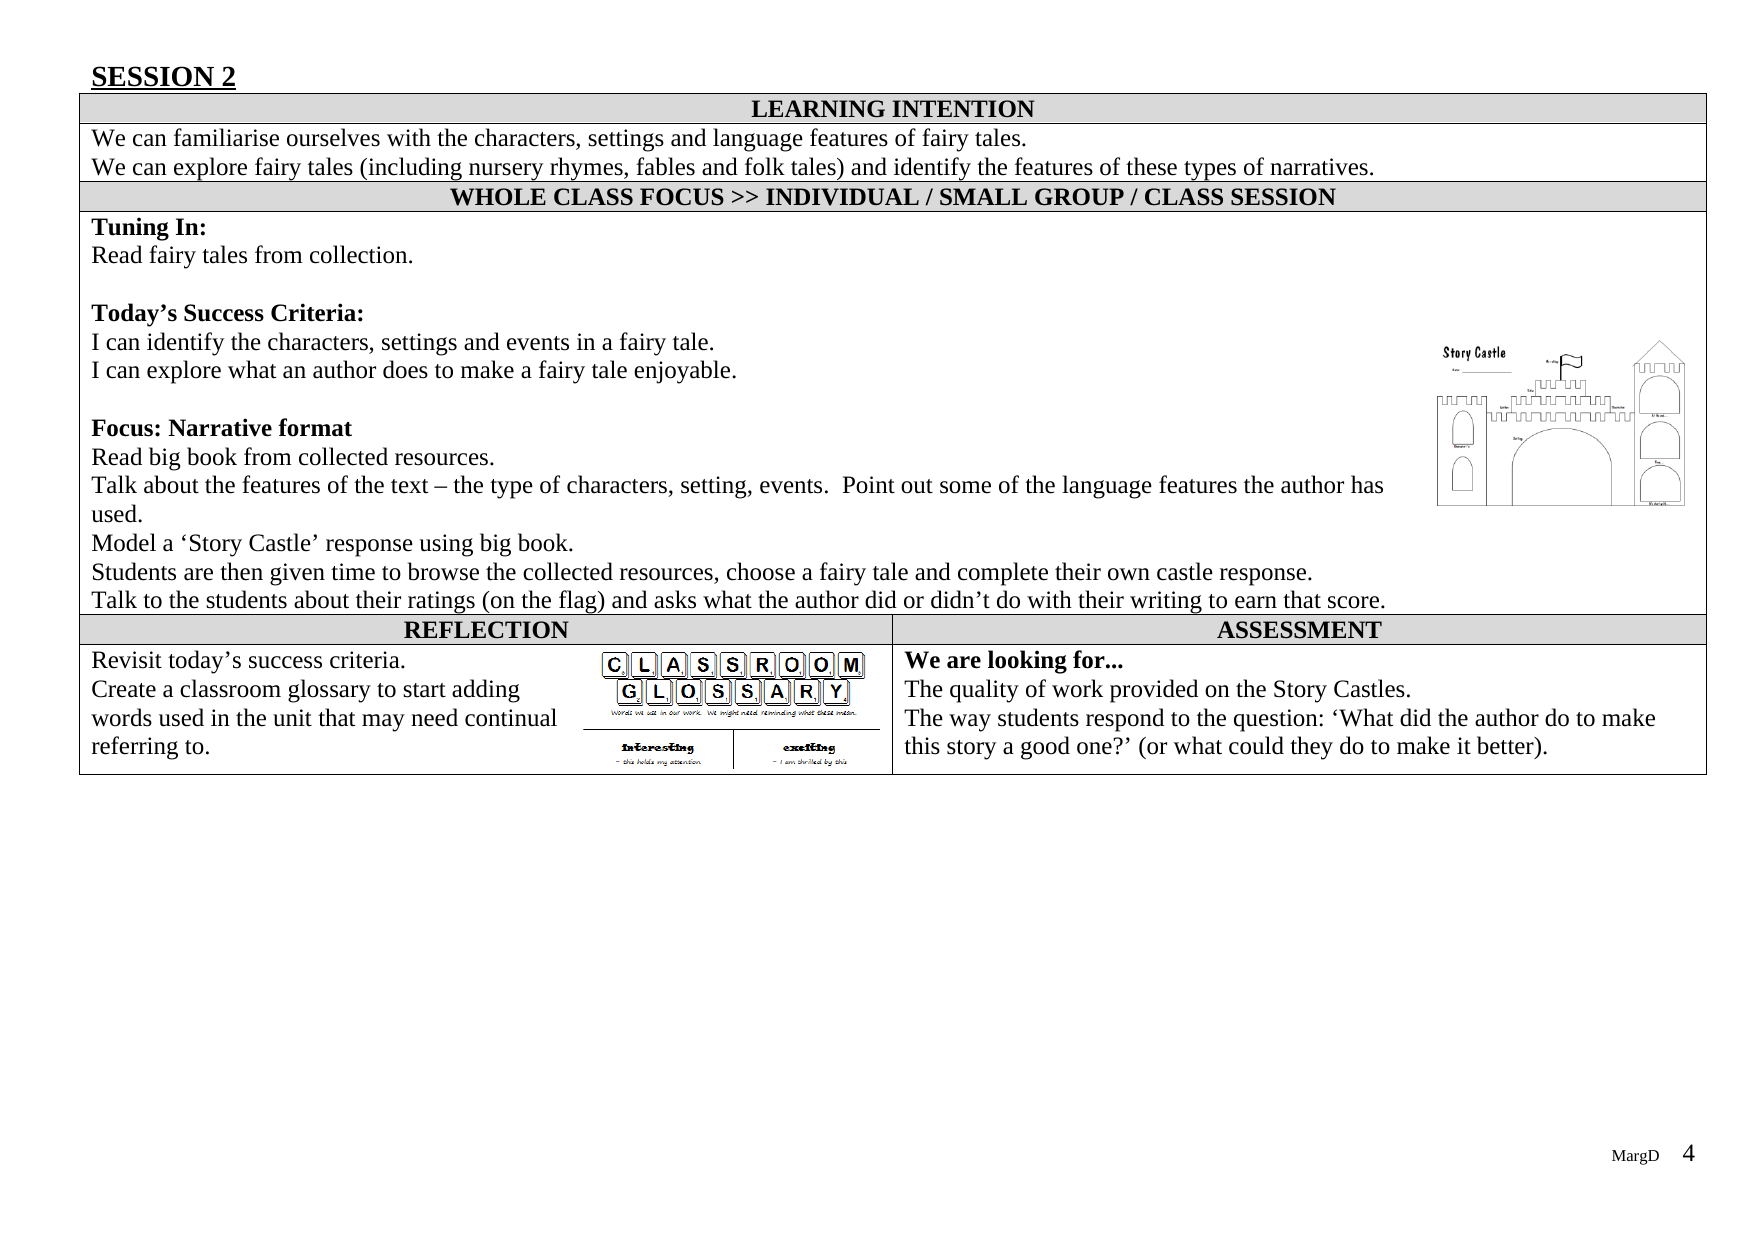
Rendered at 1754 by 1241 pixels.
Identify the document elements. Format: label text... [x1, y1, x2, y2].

table_cell Tuning In: Read fairy tales from collection. Today’s Success Criteria: I can identify the characters, settings and events in a fairy tale. I can explore what an author does to make a fairy tale enjoyable. Focus: Narrative format Read big book from collected resources. Talk about the features of the text – the type of characters, setting, events. Point out some of the language features the author has used. Model a ‘Story Castle’ response using big book. Students are then given time to browse the collected resources, choose a fairy tale and complete their own castle response. Talk to the students about their ratings (on the flag) and asks what the author did or didn’t do with their writing to earn that score. [80, 212, 1706, 614]
table_cell Revisit today’s success criteria. Create a classroom glossary to start adding words used in the unit that may need continual referring to. [80, 645, 892, 773]
picture [583, 647, 880, 769]
table_cell REFLECTION [80, 615, 892, 644]
picture [1434, 338, 1685, 507]
text SESSION 2 [91, 59, 1695, 93]
table_cell We are looking for... The quality of work provided on the Story Castles. The way students respond to the question: ‘What did the author do to make this story a good one?’ (or what could they do to make it better). [893, 645, 1706, 773]
table_cell We can familiarise ourselves with the characters, settings and language features of fairy tales. We can explore fairy tales (including nursery rhymes, fables and folk tales) and identify the features of these types of narratives. [80, 124, 1706, 181]
table_cell ASSESSMENT [893, 615, 1706, 644]
table_cell WHOLE CLASS FOCUS >> INDIVIDUAL / SMALL GROUP / CLASS SESSION [80, 182, 1706, 211]
table_header LEARNING INTENTION [80, 94, 1706, 122]
